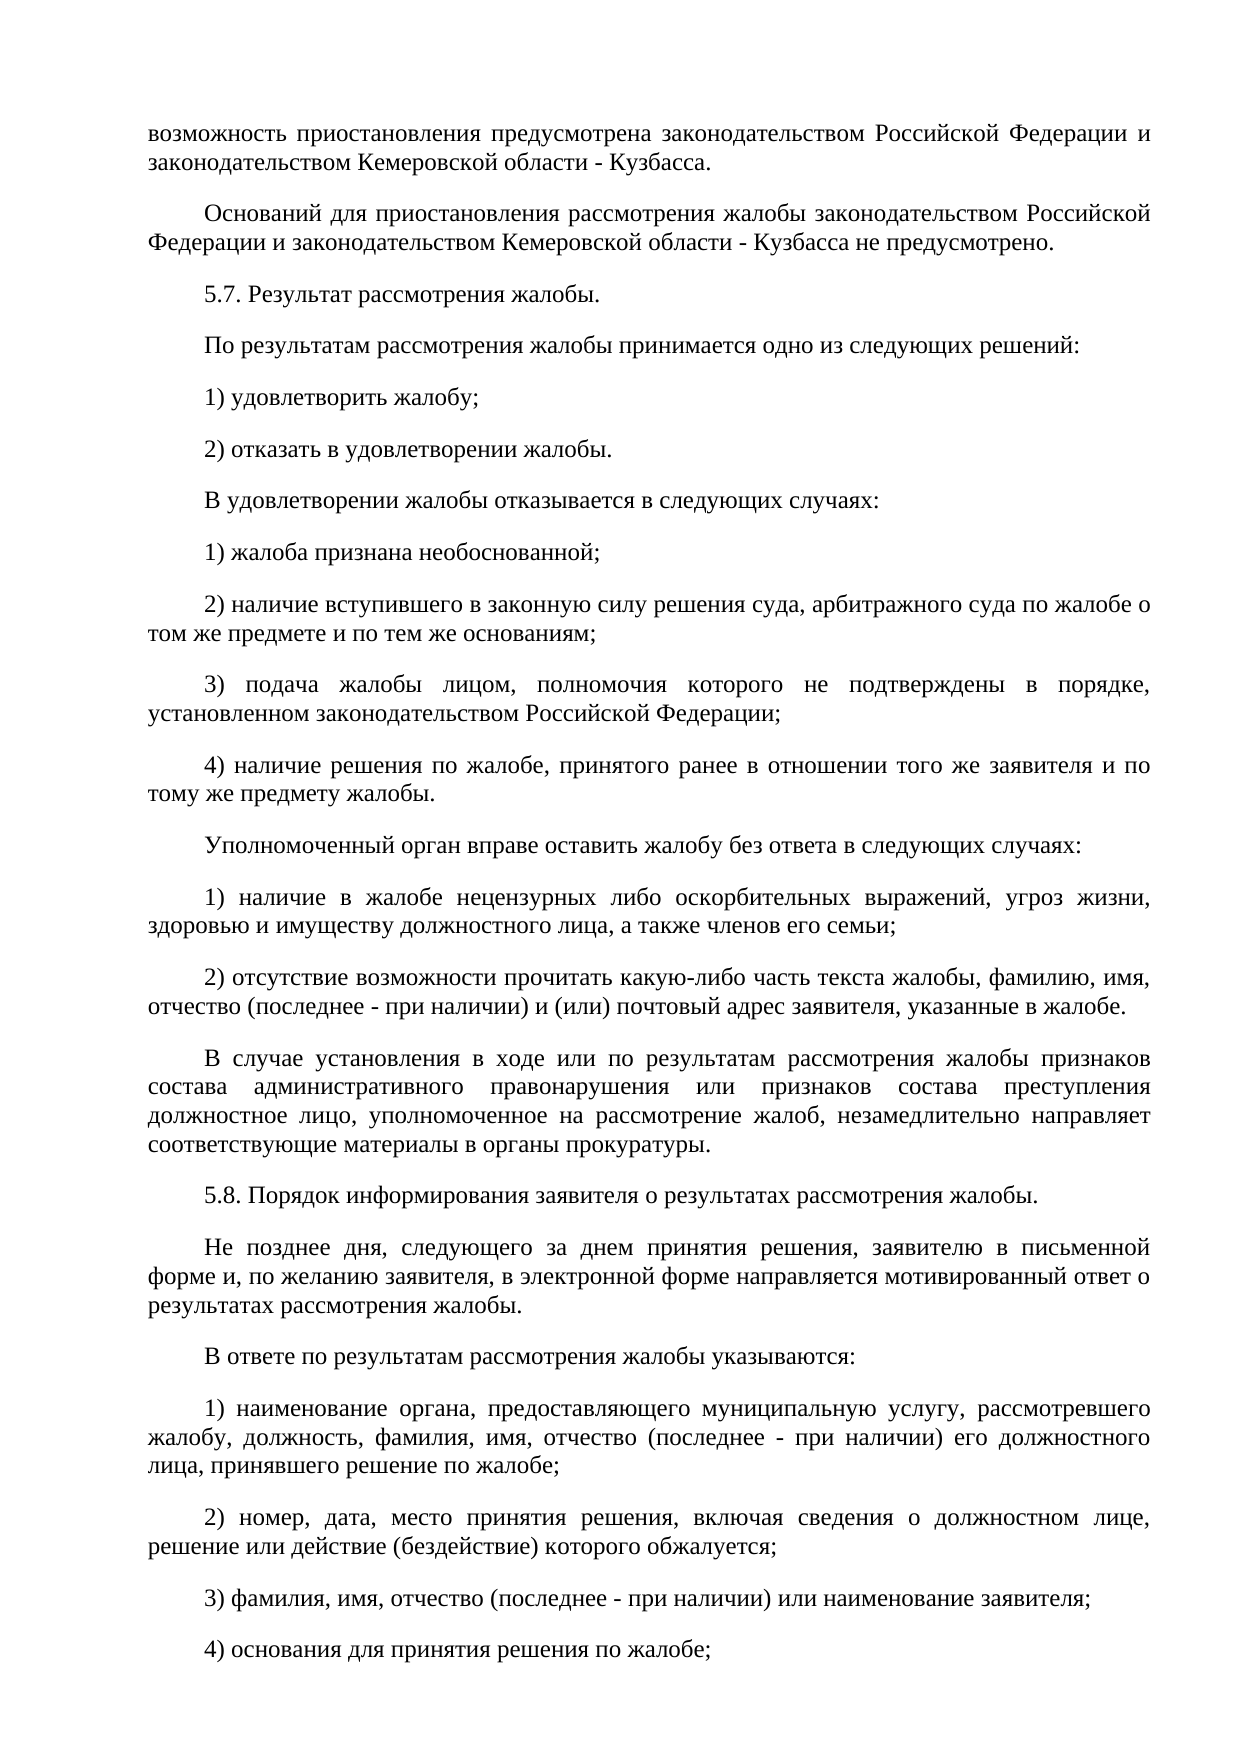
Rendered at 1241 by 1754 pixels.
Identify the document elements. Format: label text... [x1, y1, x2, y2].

text 3) фамилия, имя, отчество (последнее - при наличии) или наименование заявителя; [148, 1583, 1152, 1611]
text 1) наличие в жалобе нецензурных либо оскорбительных выражений, угроз жизни, здоровью и имуществу должностного лица, а также членов его семьи; [148, 882, 1152, 939]
text В удовлетворении жалобы отказывается в следующих случаях: [148, 486, 1152, 514]
text 1) удовлетворить жалобу; [148, 382, 1152, 411]
text 2) номер, дата, место принятия решения, включая сведения о должностном лице, решение или действие (бездействие) которого обжалуется; [148, 1502, 1152, 1560]
text 2) отказать в удовлетворении жалобы. [148, 434, 1152, 463]
text Не позднее дня, следующего за днем принятия решения, заявителю в письменной форме и, по желанию заявителя, в электронной форме направляется мотивированный ответ о результатах рассмотрения жалобы. [148, 1232, 1152, 1318]
text В ответе по результатам рассмотрения жалобы указываются: [148, 1341, 1152, 1370]
text Оснований для приостановления рассмотрения жалобы законодательством Российской Федерации и законодательством Кемеровской области - Кузбасса не предусмотрено. [148, 198, 1152, 256]
text В случае установления в ходе или по результатам рассмотрения жалобы признаков состава административного правонарушения или признаков состава преступления должностное лицо, уполномоченное на рассмотрение жалоб, незамедлительно направляет соответствующие материалы в органы прокуратуры. [148, 1043, 1152, 1158]
text 3) подача жалобы лицом, полномочия которого не подтверждены в порядке, установленном законодательством Российской Федерации; [148, 669, 1152, 727]
text 5.7. Результат рассмотрения жалобы. [148, 279, 1152, 308]
text 2) наличие вступившего в законную силу решения суда, арбитражного суда по жалобе о том же предмете и по тем же основаниям; [148, 589, 1152, 646]
text 4) основания для принятия решения по жалобе; [148, 1634, 1152, 1663]
text 5.8. Порядок информирования заявителя о результатах рассмотрения жалобы. [148, 1181, 1152, 1209]
text 4) наличие решения по жалобе, принятого ранее в отношении того же заявителя и по тому же предмету жалобы. [148, 750, 1152, 807]
text 1) жалоба признана необоснованной; [148, 537, 1152, 566]
text Уполномоченный орган вправе оставить жалобу без ответа в следующих случаях: [148, 830, 1152, 859]
text 2) отсутствие возможности прочитать какую-либо часть текста жалобы, фамилию, имя, отчество (последнее - при наличии) и (или) почтовый адрес заявителя, указанные в жалобе. [148, 962, 1152, 1020]
text 1) наименование органа, предоставляющего муниципальную услугу, рассмотревшего жалобу, должность, фамилия, имя, отчество (последнее - при наличии) его должностного лица, принявшего решение по жалобе; [148, 1393, 1152, 1479]
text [148, 118, 1152, 176]
text По результатам рассмотрения жалобы принимается одно из следующих решений: [148, 331, 1152, 359]
